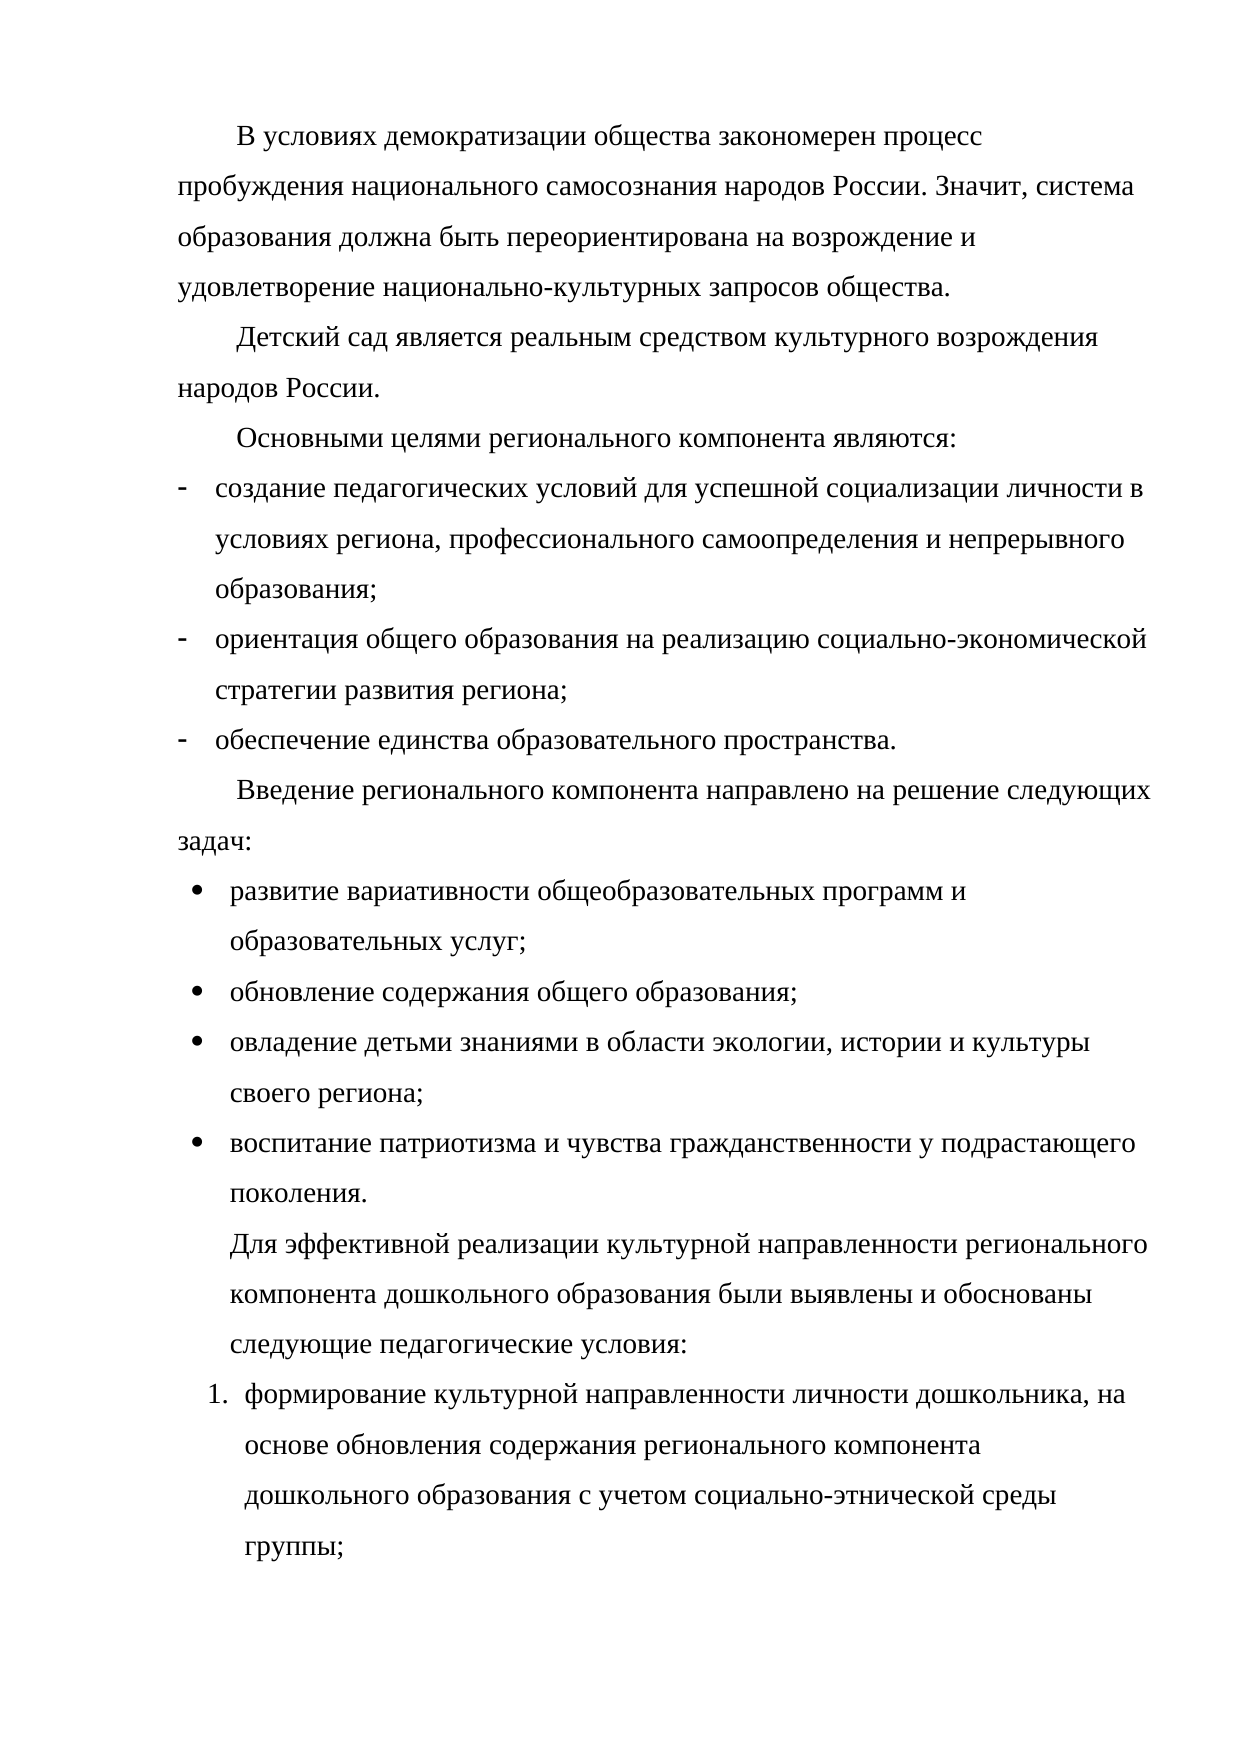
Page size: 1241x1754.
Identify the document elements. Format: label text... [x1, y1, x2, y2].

text В условиях демократизации общества закономерен процесс пробуждения национального самосознания народов России. Значит, система образования должна быть переориентирована на возрождение и удовлетворение национально-культурных запросов общества. [177, 118, 1152, 303]
text Детский сад является реальным средством культурного возрождения народов России. [177, 319, 1152, 403]
list компонента дошкольного образования были выявлены и обоснованы следующие педагогические условия: [229, 1276, 1152, 1360]
text Основными целями регионального компонента являются: [177, 420, 1152, 453]
list овладение детьми знаниями в области экологии, истории и культуры своего региона; [192, 1024, 1152, 1108]
list воспитание патриотизма и чувства гражданственности у подрастающего поколения. [192, 1125, 1152, 1209]
text Введение регионального компонента направлено на решение следующих задач: [177, 772, 1152, 856]
list обеспечение единства образовательного пространства. [177, 722, 1152, 756]
list создание педагогических условий для успешной социализации личности в условиях региона, профессионального самоопределения и непрерывного образования; [177, 470, 1152, 604]
list формирование культурной направленности личности дошкольника, на основе обновления содержания регионального компонента дошкольного образования с учетом социально-этнической среды группы; [207, 1377, 1152, 1561]
list Для эффективной реализации культурной направленности регионального [229, 1226, 1152, 1259]
list обновление содержания общего образования; [192, 974, 1152, 1007]
list ориентация общего образования на реализацию социально-экономической стратегии развития региона; [177, 621, 1152, 705]
list развитие вариативности общеобразовательных программ и образовательных услуг; [192, 873, 1152, 957]
